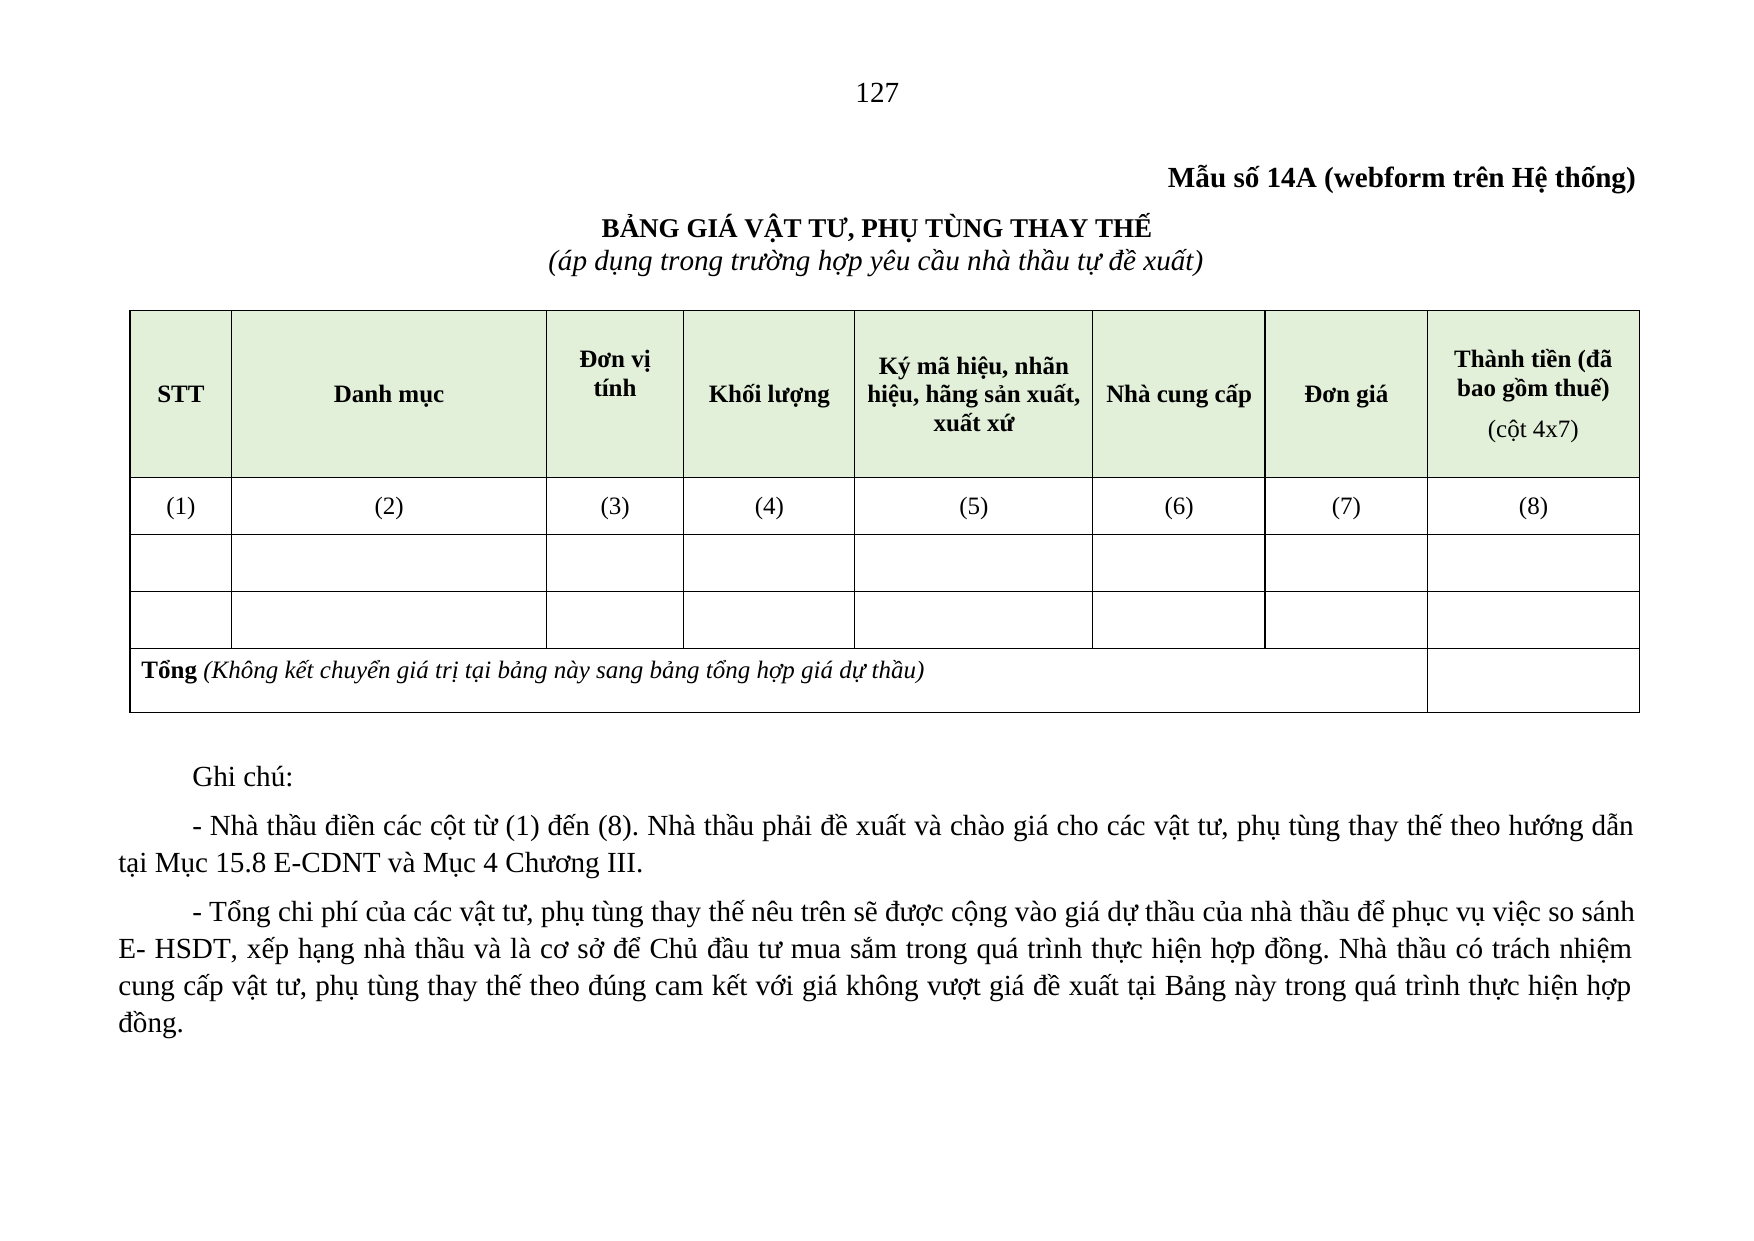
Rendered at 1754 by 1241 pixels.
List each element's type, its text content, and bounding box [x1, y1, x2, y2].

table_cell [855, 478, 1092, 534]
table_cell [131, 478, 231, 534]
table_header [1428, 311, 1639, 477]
text (áp dụng trong trường hợp yêu cầu nhà thầu tự đề xuất) [118, 243, 1636, 277]
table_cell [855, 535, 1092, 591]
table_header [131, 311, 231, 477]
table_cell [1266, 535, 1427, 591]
text - Nhà thầu điền các cột từ (1) đến (8). Nhà thầu phải đề xuất và chào giá cho các vật tư, phụ tùng thay thế theo hướng dẫn tại Mục 15.8 E-CDNT và Mục 4 Chương III. [118, 808, 1636, 878]
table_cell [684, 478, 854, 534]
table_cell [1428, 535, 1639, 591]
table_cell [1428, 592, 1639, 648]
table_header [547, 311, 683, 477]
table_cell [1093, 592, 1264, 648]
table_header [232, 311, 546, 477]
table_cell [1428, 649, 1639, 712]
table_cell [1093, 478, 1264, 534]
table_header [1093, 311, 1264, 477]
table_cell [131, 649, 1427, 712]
text Ghi chú: [118, 759, 1636, 792]
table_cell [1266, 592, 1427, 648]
text BẢNG GIÁ VẬT TƯ, PHỤ TÙNG THAY THẾ [118, 212, 1636, 243]
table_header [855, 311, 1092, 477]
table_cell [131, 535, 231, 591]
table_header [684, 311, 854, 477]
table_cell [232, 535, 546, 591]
text - Tổng chi phí của các vật tư, phụ tùng thay thế nêu trên sẽ được cộng vào giá dự thầu của nhà thầu để phục vụ việc so sánh E- HSDT, xếp hạng nhà thầu và là cơ sở để Chủ đầu tư mua sắm trong quá trình thực hiện hợp đồng. Nhà thầu có trách nhiệm cung cấp vật tư, phụ tùng thay thế theo đúng cam kết với giá không vượt giá đề xuất tại Bảng này trong quá trình thực hiện hợp đồng. [118, 894, 1636, 1038]
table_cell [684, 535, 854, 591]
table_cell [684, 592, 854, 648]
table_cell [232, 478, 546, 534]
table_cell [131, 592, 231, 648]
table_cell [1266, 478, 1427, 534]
text Mẫu số 14A (webform trên Hệ thống) [118, 160, 1636, 194]
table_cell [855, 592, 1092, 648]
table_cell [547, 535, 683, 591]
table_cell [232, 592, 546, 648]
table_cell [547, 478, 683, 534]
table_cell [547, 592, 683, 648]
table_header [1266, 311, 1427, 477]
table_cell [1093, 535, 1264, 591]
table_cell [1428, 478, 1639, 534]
